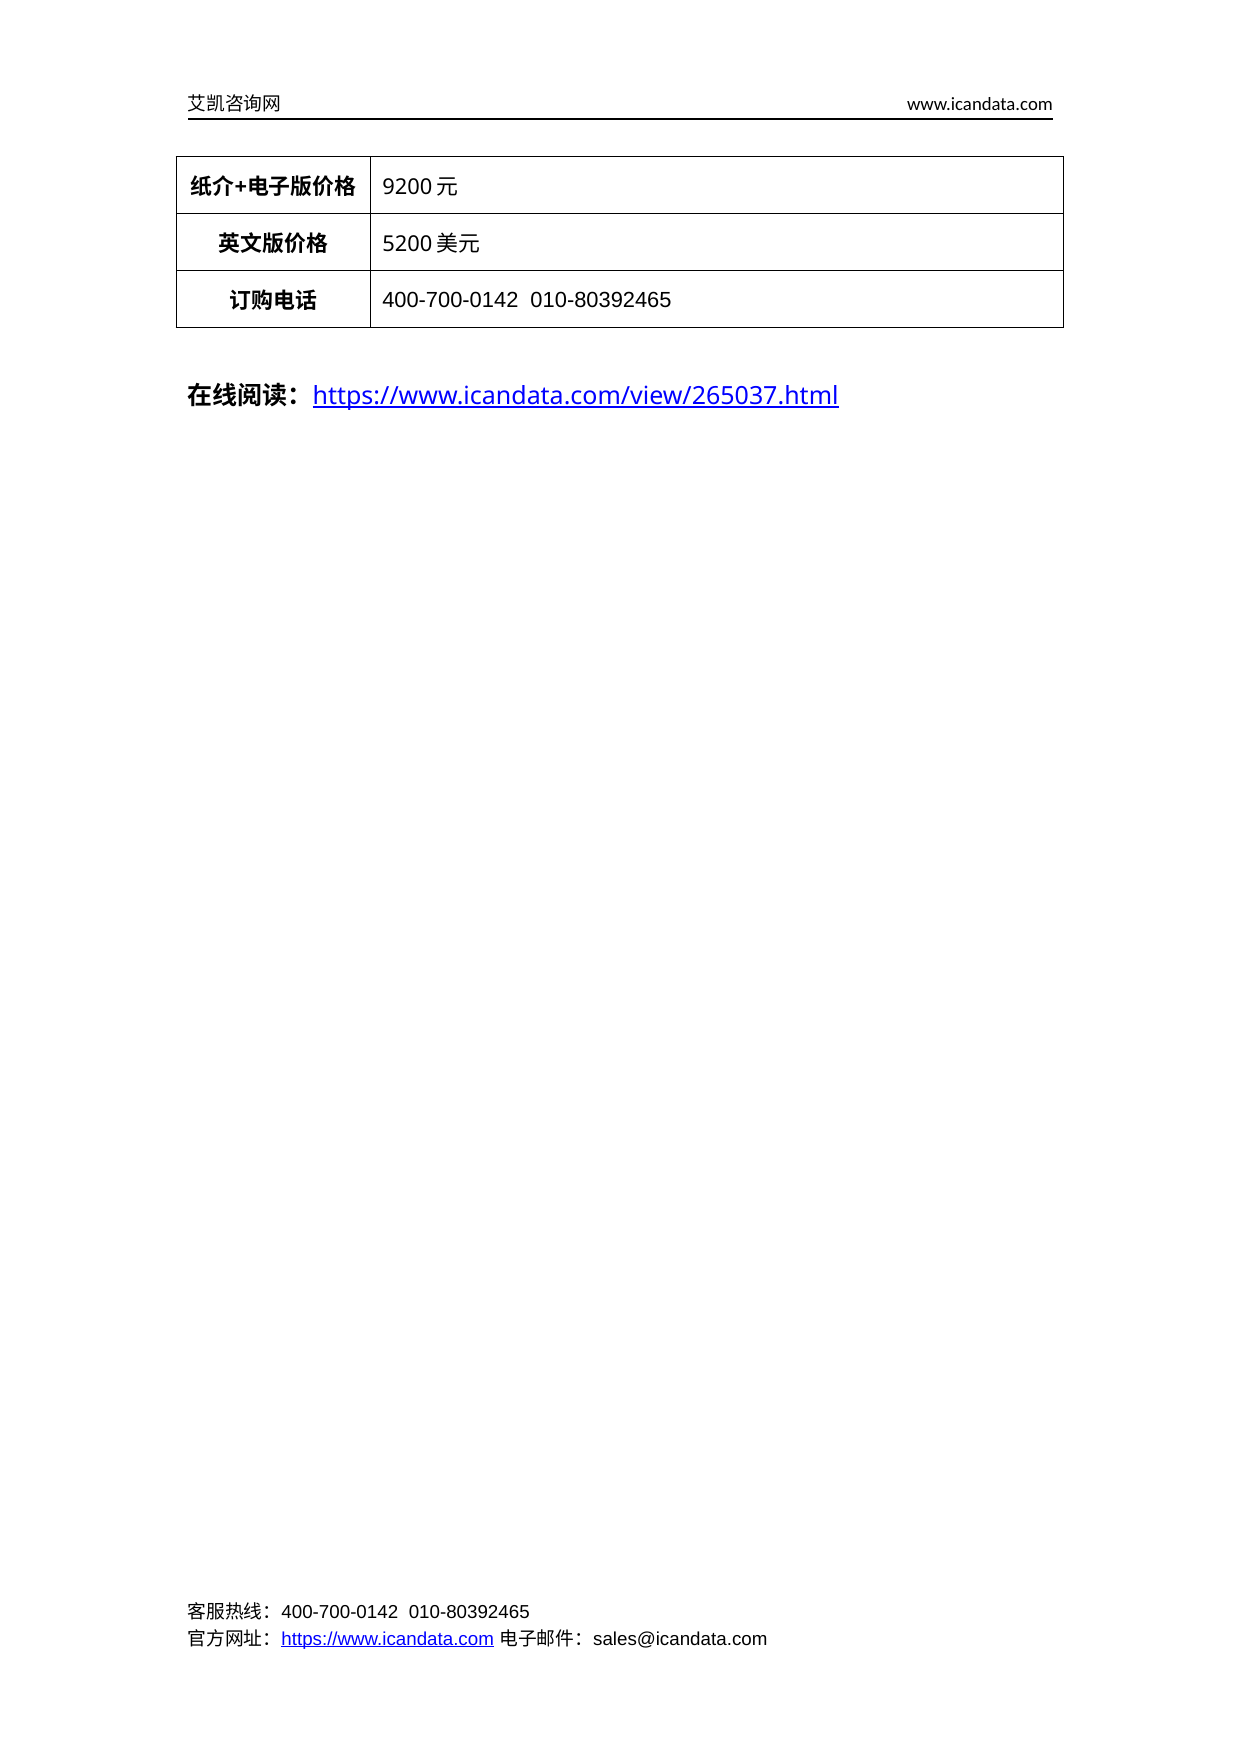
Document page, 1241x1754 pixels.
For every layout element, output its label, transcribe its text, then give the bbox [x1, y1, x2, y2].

table_cell 9200元 [371, 157, 1063, 213]
table_cell 英文版价格 [177, 214, 370, 270]
table_cell 400-700-0142 010-80392465 [371, 271, 1063, 327]
table_cell 订购电话 [177, 271, 370, 327]
table_cell 5200美元 [371, 214, 1063, 270]
table_cell 纸介+电子版价格 [177, 157, 370, 213]
text 在线阅读：https://www.icandata.com/view/265037.html [187, 361, 1053, 426]
